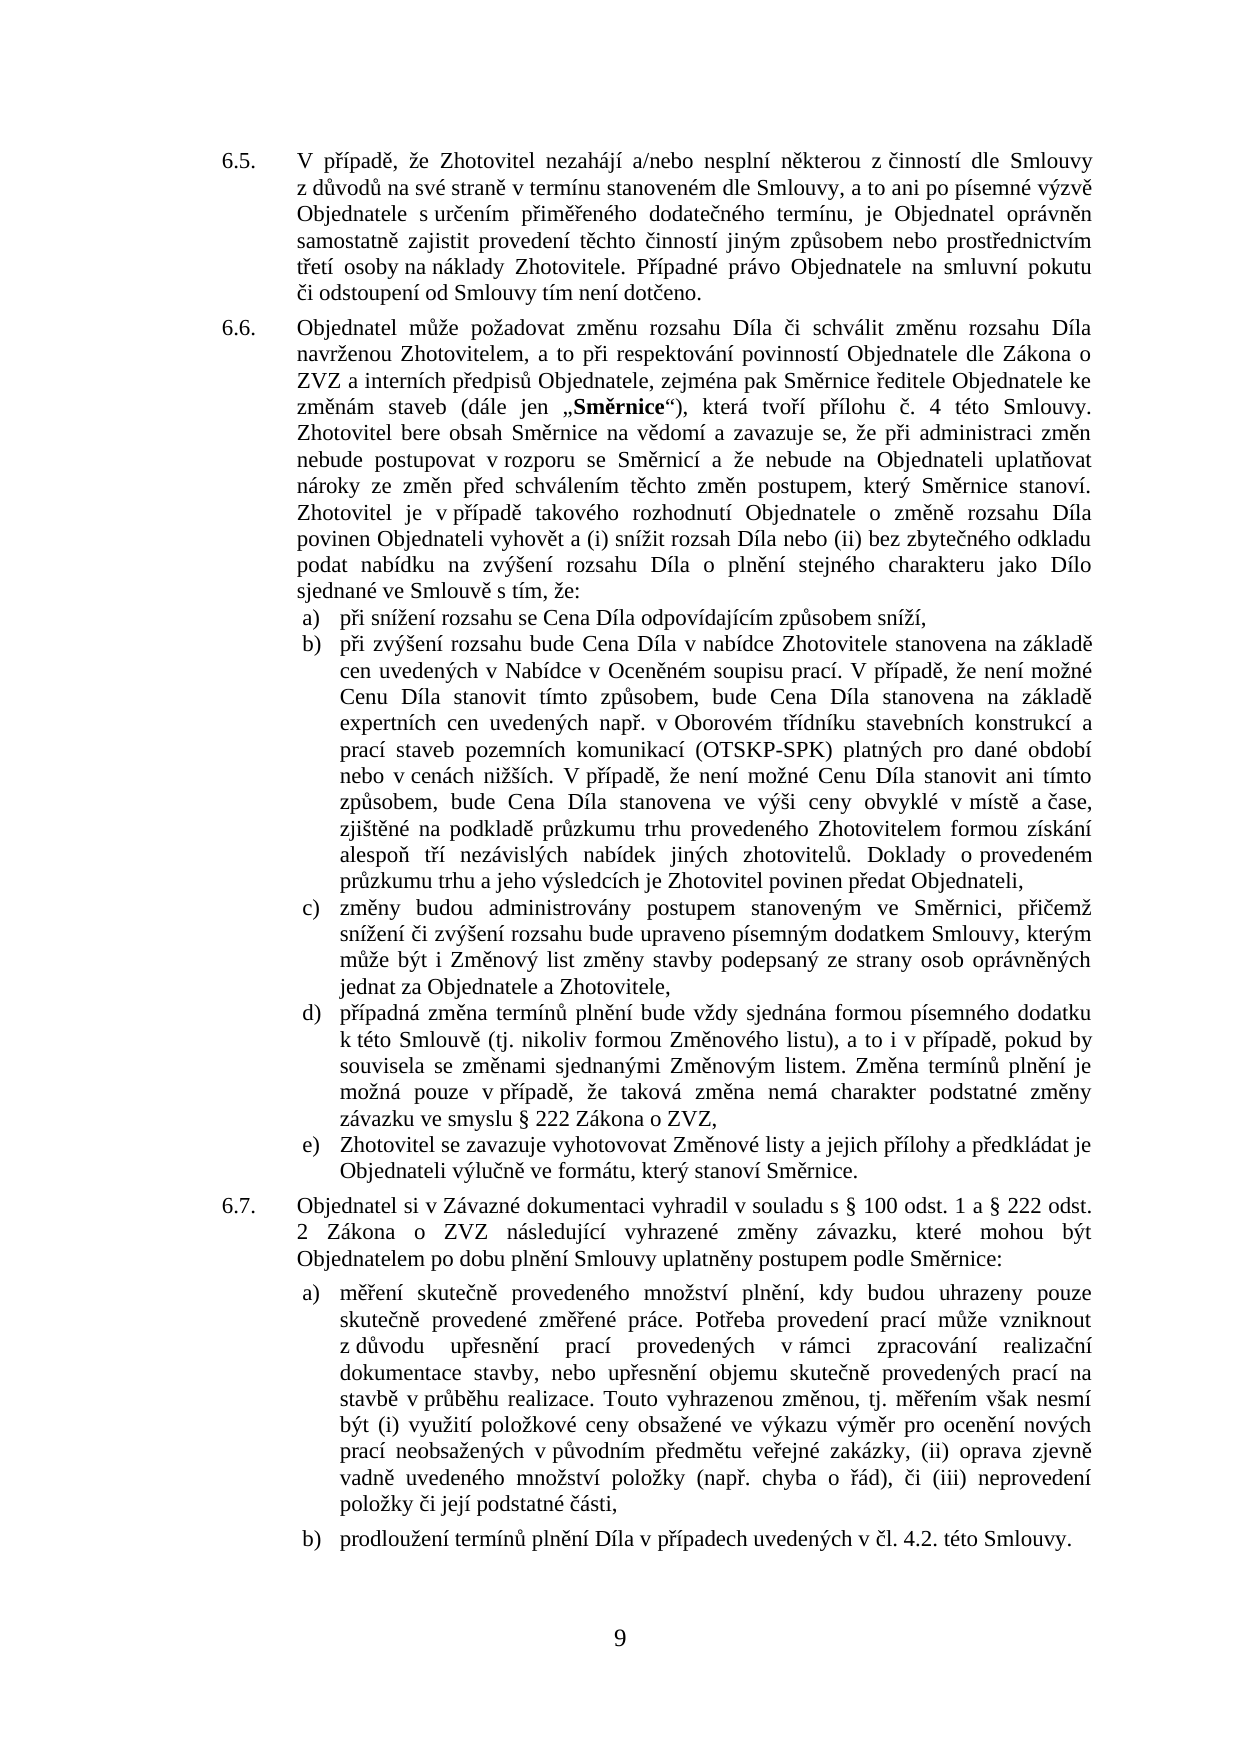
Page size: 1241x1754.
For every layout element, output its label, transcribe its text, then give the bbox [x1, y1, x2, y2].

list Zhotovitel se zavazuje vyhotovovat Změnové listy a jejich přílohy a předkládat je Objednateli výlučně ve formátu, který stanoví Směrnice. [302, 1131, 1093, 1184]
list prodloužení termínů plnění Díla v případech uvedených v čl. 4.2. této Smlouvy. [302, 1525, 1093, 1551]
list změny budou administrovány postupem stanoveným ve Směrnici, přičemž snížení či zvýšení rozsahu bude upraveno písemným dodatkem Smlouvy, kterým může být i Změnový list změny stavby podepsaný ze strany osob oprávněných jednat za Objednatele a Zhotovitele, [302, 894, 1093, 999]
text V případě, že Zhotovitel nezahájí a/nebo nesplní některou z činností dle Smlouvy z důvodů na své straně v termínu stanoveném dle Smlouvy, a to ani po písemné výzvě Objednatele s určením přiměřeného dodatečného termínu, je Objednatel oprávněn samostatně zajistit provedení těchto činností jiným způsobem nebo prostřednictvím třetí osoby na náklady Zhotovitele. Případné právo Objednatele na smluvní pokutu či odstoupení od Smlouvy tím není dotčeno. [222, 148, 1093, 306]
list při snížení rozsahu se Cena Díla odpovídajícím způsobem sníží, [302, 604, 1093, 630]
text Objednatel může požadovat změnu rozsahu Díla či schválit změnu rozsahu Díla navrženou Zhotovitelem, a to při respektování povinností Objednatele dle Zákona o ZVZ a interních předpisů Objednatele, zejména pak Směrnice ředitele Objednatele ke změnám staveb (dále jen „Směrnice“), která tvoří přílohu č. 4 této Smlouvy. Zhotovitel bere obsah Směrnice na vědomí a zavazuje se, že při administraci změn nebude postupovat v rozporu se Směrnicí a že nebude na Objednateli uplatňovat nároky ze změn před schválením těchto změn postupem, který Směrnice stanoví. Zhotovitel je v případě takového rozhodnutí Objednatele o změně rozsahu Díla povinen Objednateli vyhovět a (i) snížit rozsah Díla nebo (ii) bez zbytečného odkladu podat nabídku na zvýšení rozsahu Díla o plnění stejného charakteru jako Dílo sjednané ve Smlouvě s tím, že: [222, 314, 1093, 604]
list měření skutečně provedeného množství plnění, kdy budou uhrazeny pouze skutečně provedené změřené práce. Potřeba provedení prací může vzniknout z důvodu upřesnění prací provedených v rámci zpracování realizační dokumentace stavby, nebo upřesnění objemu skutečně provedených prací na stavbě v průběhu realizace. Touto vyhrazenou změnou, tj. měřením však nesmí být (i) využití položkové ceny obsažené ve výkazu výměr pro ocenění nových prací neobsažených v původním předmětu veřejné zakázky, (ii) oprava zjevně vadně uvedeného množství položky (např. chyba o řád), či (iii) neprovedení položky či její podstatné části, [302, 1279, 1093, 1517]
text Objednatel si v Závazné dokumentaci vyhradil v souladu s § 100 odst. 1 a § 222 odst. 2 Zákona o ZVZ následující vyhrazené změny závazku, které mohou být Objednatelem po dobu plnění Smlouvy uplatněny postupem podle Směrnice: [222, 1192, 1093, 1271]
list případná změna termínů plnění bude vždy sjednána formou písemného dodatku k této Smlouvě (tj. nikoliv formou Změnového listu), a to i v případě, pokud by souvisela se změnami sjednanými Změnovým listem. Změna termínů plnění je možná pouze v případě, že taková změna nemá charakter podstatné změny závazku ve smyslu § 222 Zákona o ZVZ, [302, 999, 1093, 1131]
list při zvýšení rozsahu bude Cena Díla v nabídce Zhotovitele stanovena na základě cen uvedených v Nabídce v Oceněném soupisu prací. V případě, že není možné Cenu Díla stanovit tímto způsobem, bude Cena Díla stanovena na základě expertních cen uvedených např. v Oborovém třídníku stavebních konstrukcí a prací staveb pozemních komunikací (OTSKP-SPK) platných pro dané období nebo v cenách nižších. V případě, že není možné Cenu Díla stanovit ani tímto způsobem, bude Cena Díla stanovena ve výši ceny obvyklé v místě a čase, zjištěné na podkladě průzkumu trhu provedeného Zhotovitelem formou získání alespoň tří nezávislých nabídek jiných zhotovitelů. Doklady o provedeném průzkumu trhu a jeho výsledcích je Zhotovitel povinen předat Objednateli, [302, 630, 1093, 894]
